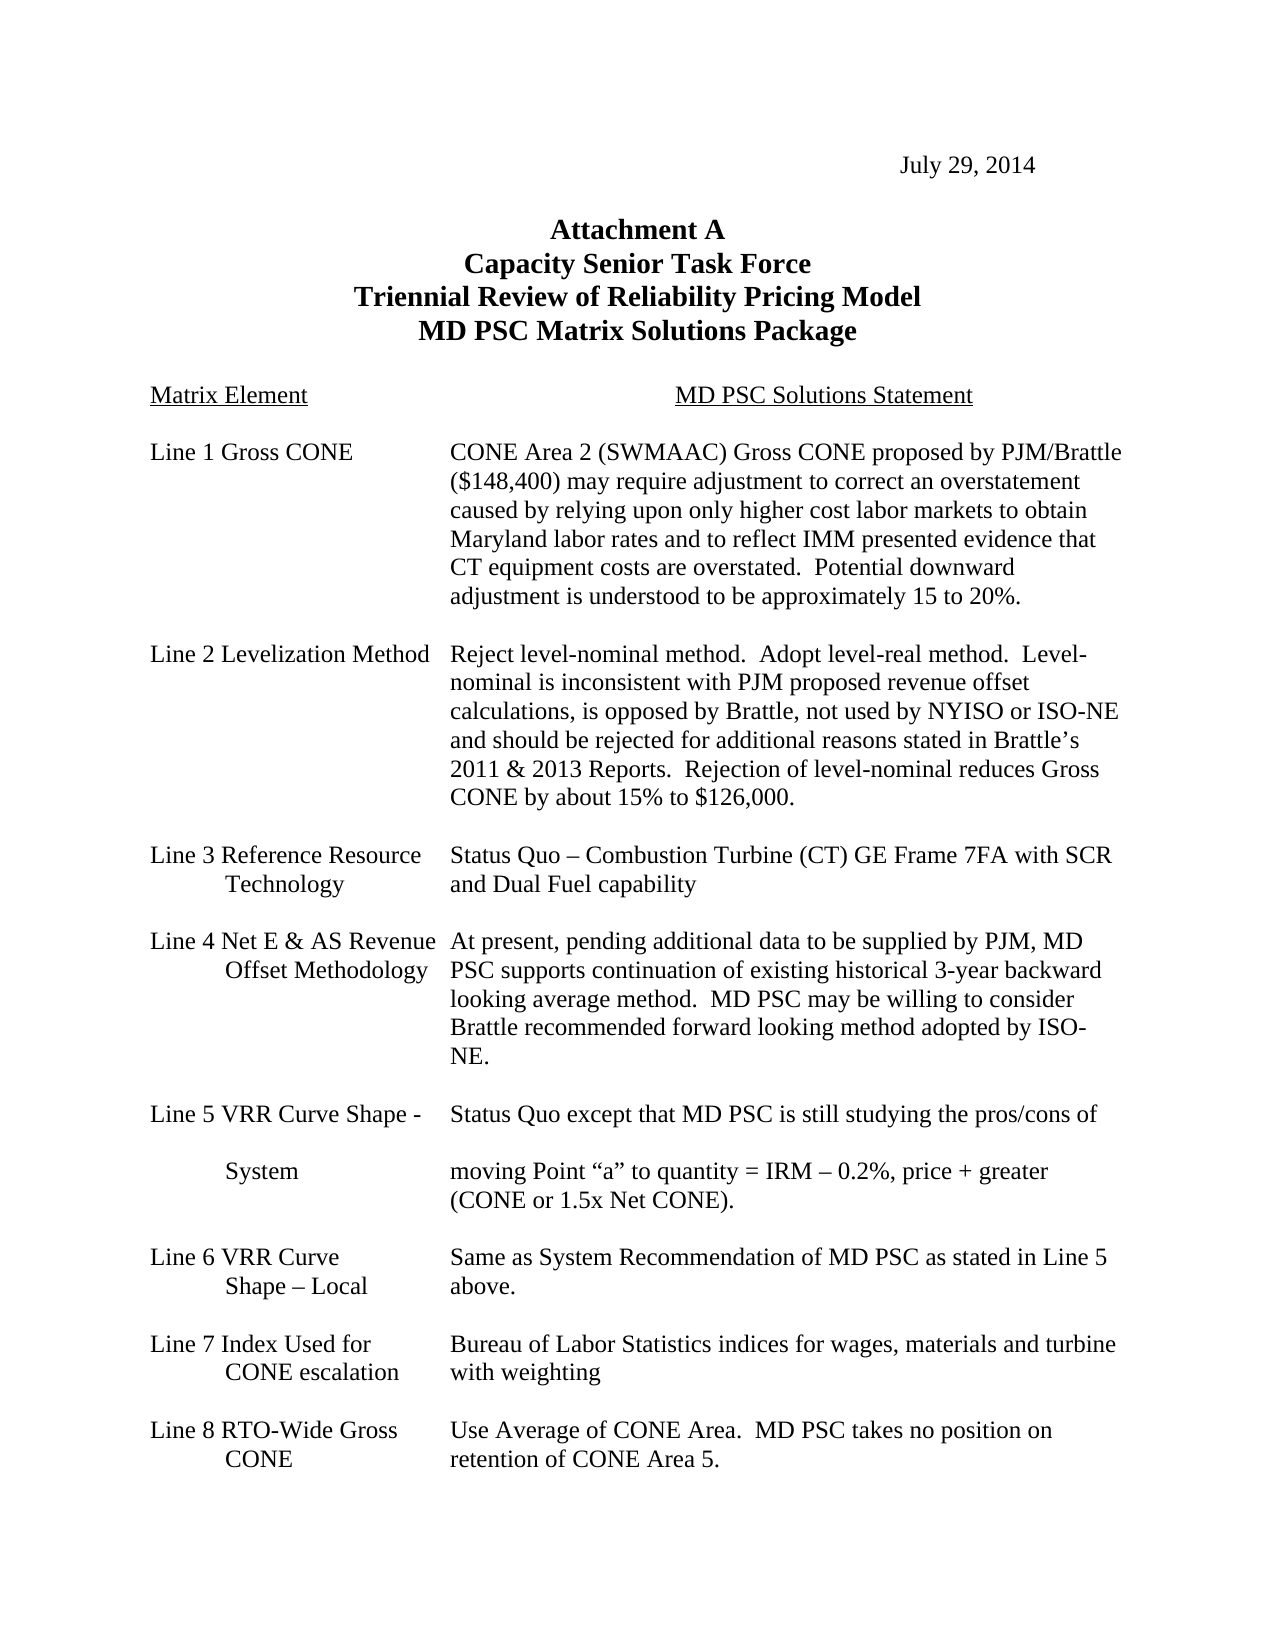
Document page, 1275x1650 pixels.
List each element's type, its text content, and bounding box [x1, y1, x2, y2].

text Line 7 Index Used for Bureau of Labor Statistics indices for wages, materials and turbine [150, 1329, 1125, 1357]
text Line 1 Gross CONE CONE Area 2 (SWMAAC) Gross CONE proposed by PJM/Brattle [150, 437, 1125, 466]
text July 29, 2014 [150, 150, 1125, 179]
text Line 5 VRR Curve Shape - Status Quo except that MD PSC is still studying the pros/cons of [150, 1099, 1125, 1156]
text Shape – Local above. [150, 1271, 1125, 1300]
text Capacity Senior Task Force [150, 246, 1125, 279]
text Offset Methodology PSC supports continuation of existing historical 3-year backward looking average method. MD PSC may be willing to consider Brattle recommended forward looking method adopted by ISO-NE. [225, 955, 1125, 1070]
text ($148,400) may require adjustment to correct an overstatement caused by relying upon only higher cost labor markets to obtain Maryland labor rates and to reflect IMM presented evidence that CT equipment costs are overstated. Potential downward adjustment is understood to be approximately 15 to 20%. [450, 466, 1125, 610]
text MD PSC Matrix Solutions Package [150, 313, 1125, 346]
text Line 4 Net E & AS Revenue At present, pending additional data to be supplied by PJM, MD [150, 926, 1125, 955]
text Line 6 VRR Curve Same as System Recommendation of MD PSC as stated in Line 5 [150, 1242, 1125, 1271]
text Line 8 RTO-Wide Gross Use Average of CONE Area. MD PSC takes no position on [150, 1415, 1125, 1444]
text CONE retention of CONE Area 5. [150, 1444, 1125, 1472]
text Line 2 Levelization Method Reject level-nominal method. Adopt level-real method. Level-nominal is inconsistent with PJM proposed revenue offset calculations, is opposed by Brattle, not used by NYISO or ISO-NE and should be rejected for additional reasons stated in Brattle’s 2011 & 2013 Reports. Rejection of level-nominal reduces Gross CONE by about 15% to $126,000. [150, 639, 1125, 811]
text Triennial Review of Reliability Pricing Model [150, 279, 1125, 313]
text Line 3 Reference Resource Status Quo – Combustion Turbine (CT) GE Frame 7FA with SCR Technology and Dual Fuel capability [150, 840, 1125, 897]
text System moving Point “a” to quantity = IRM – 0.2%, price + greater (CONE or 1.5x Net CONE). [225, 1156, 1125, 1214]
text CONE escalation with weighting [150, 1357, 1125, 1386]
text Matrix Element MD PSC Solutions Statement [150, 380, 1125, 409]
text Attachment A [150, 212, 1125, 246]
